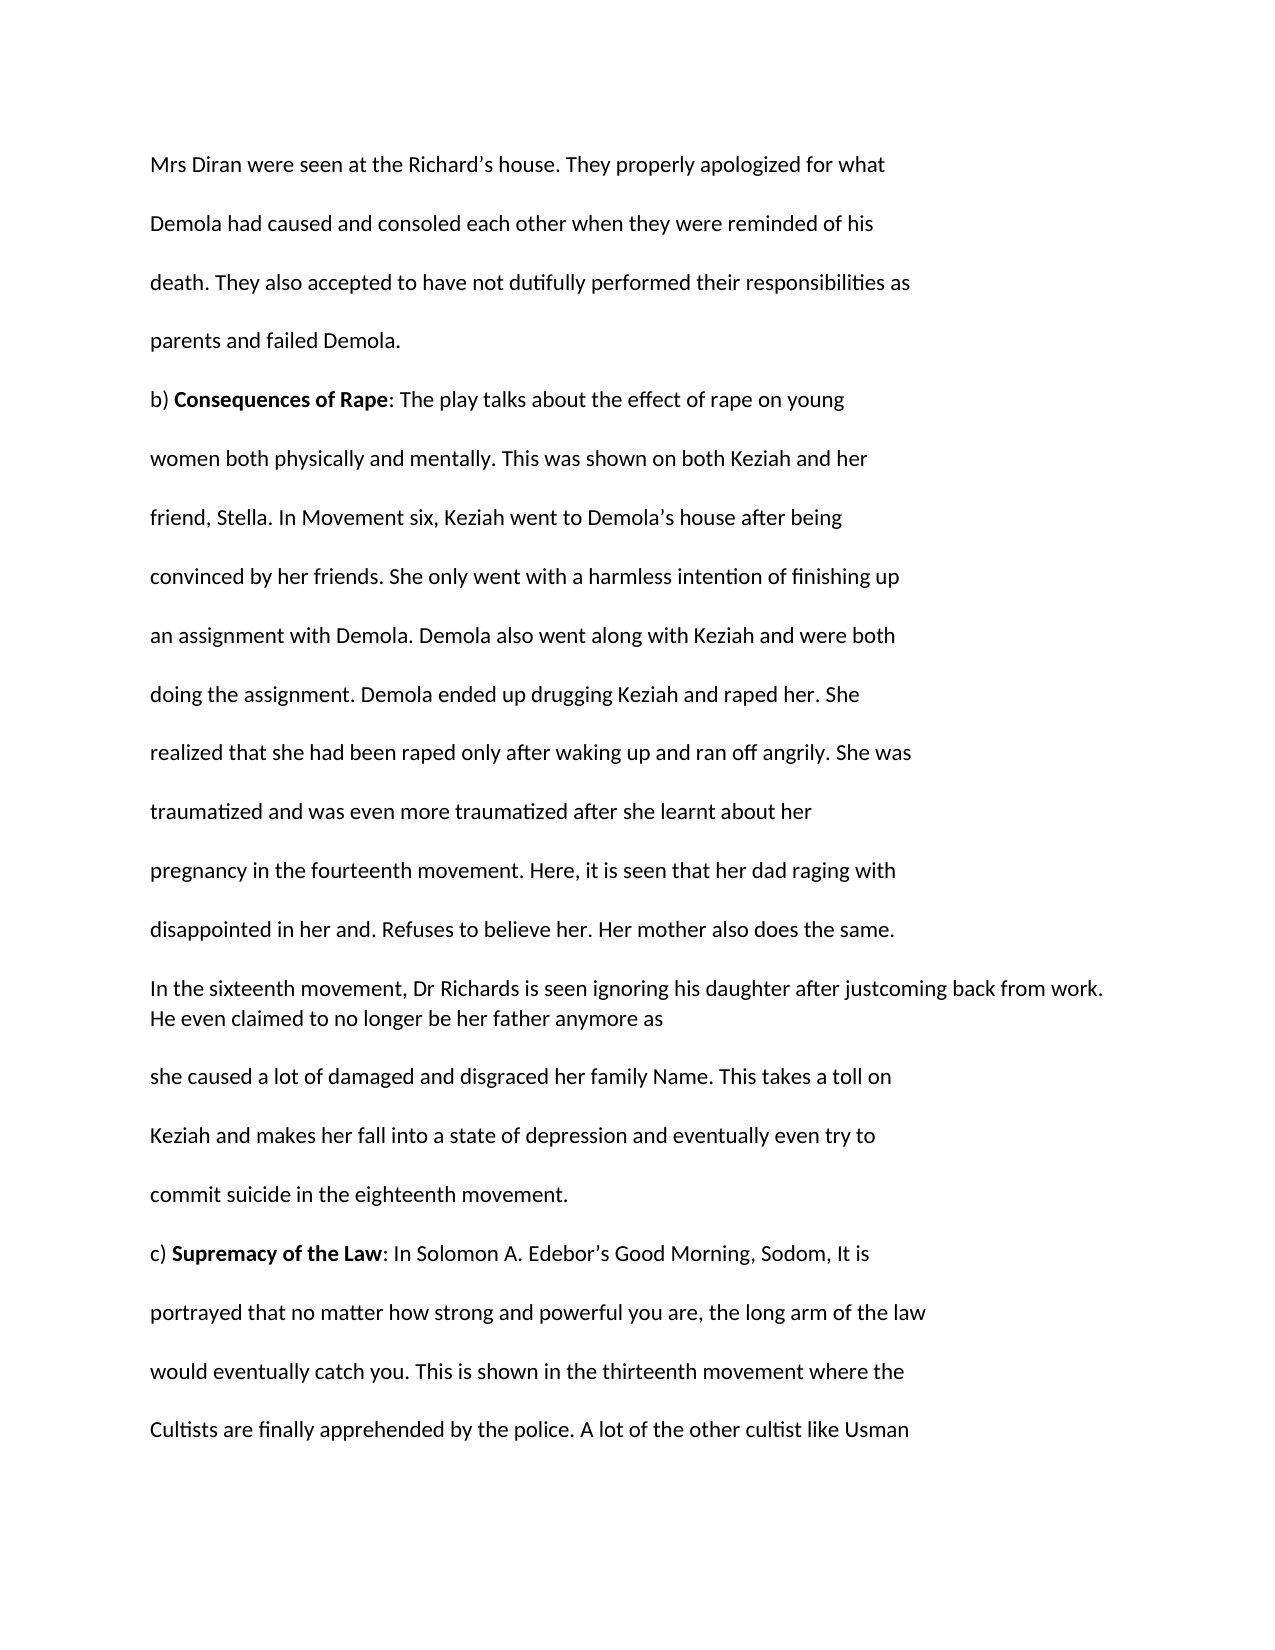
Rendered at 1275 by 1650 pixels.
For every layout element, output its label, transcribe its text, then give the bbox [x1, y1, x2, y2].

text parents and failed Demola. [150, 327, 1125, 354]
text women both physically and mentally. This was shown on both Keziah and her [150, 444, 1125, 472]
text disappointed in her and. Refuses to believe her. Her mother also does the same. [150, 915, 1125, 943]
text would eventually catch you. This is shown in the thirteenth movement where the [150, 1357, 1125, 1385]
text doing the assignment. Demola ended up drugging Keziah and raped her. She [150, 680, 1125, 708]
text friend, Stella. In Movement six, Keziah went to Demola’s house after being [150, 503, 1125, 531]
text Mrs Diran were seen at the Richard’s house. They properly apologized for what [150, 150, 1125, 178]
text commit suicide in the eighteenth movement. [150, 1180, 1125, 1208]
text convinced by her friends. She only went with a harmless intention of finishing up [150, 562, 1125, 590]
text portrayed that no matter how strong and powerful you are, the long arm of the law [150, 1298, 1125, 1326]
text realized that she had been raped only after waking up and ran off angrily. She was [150, 738, 1125, 767]
text traumatized and was even more traumatized after she learnt about her [150, 797, 1125, 825]
text she caused a lot of damaged and disgraced her family Name. This takes a toll on [150, 1062, 1125, 1091]
text In the sixteenth movement, Dr Richards is seen ignoring his daughter after justcoming back from work. He even claimed to no longer be her father anymore as [150, 974, 1125, 1032]
text Keziah and makes her fall into a state of depression and eventually even try to [150, 1121, 1125, 1149]
text an assignment with Demola. Demola also went along with Keziah and were both [150, 621, 1125, 649]
text death. They also accepted to have not dutifully performed their responsibilities as [150, 268, 1125, 296]
text b) Consequences of Rape: The play talks about the effect of rape on young [150, 385, 1125, 413]
text Demola had caused and consoled each other when they were reminded of his [150, 209, 1125, 237]
text pregnancy in the fourteenth movement. Here, it is seen that her dad raging with [150, 856, 1125, 884]
text c) Supremacy of the Law: In Solomon A. Edebor’s Good Morning, Sodom, It is [150, 1239, 1125, 1267]
text Cultists are finally apprehended by the police. A lot of the other cultist like Usman [150, 1416, 1125, 1444]
